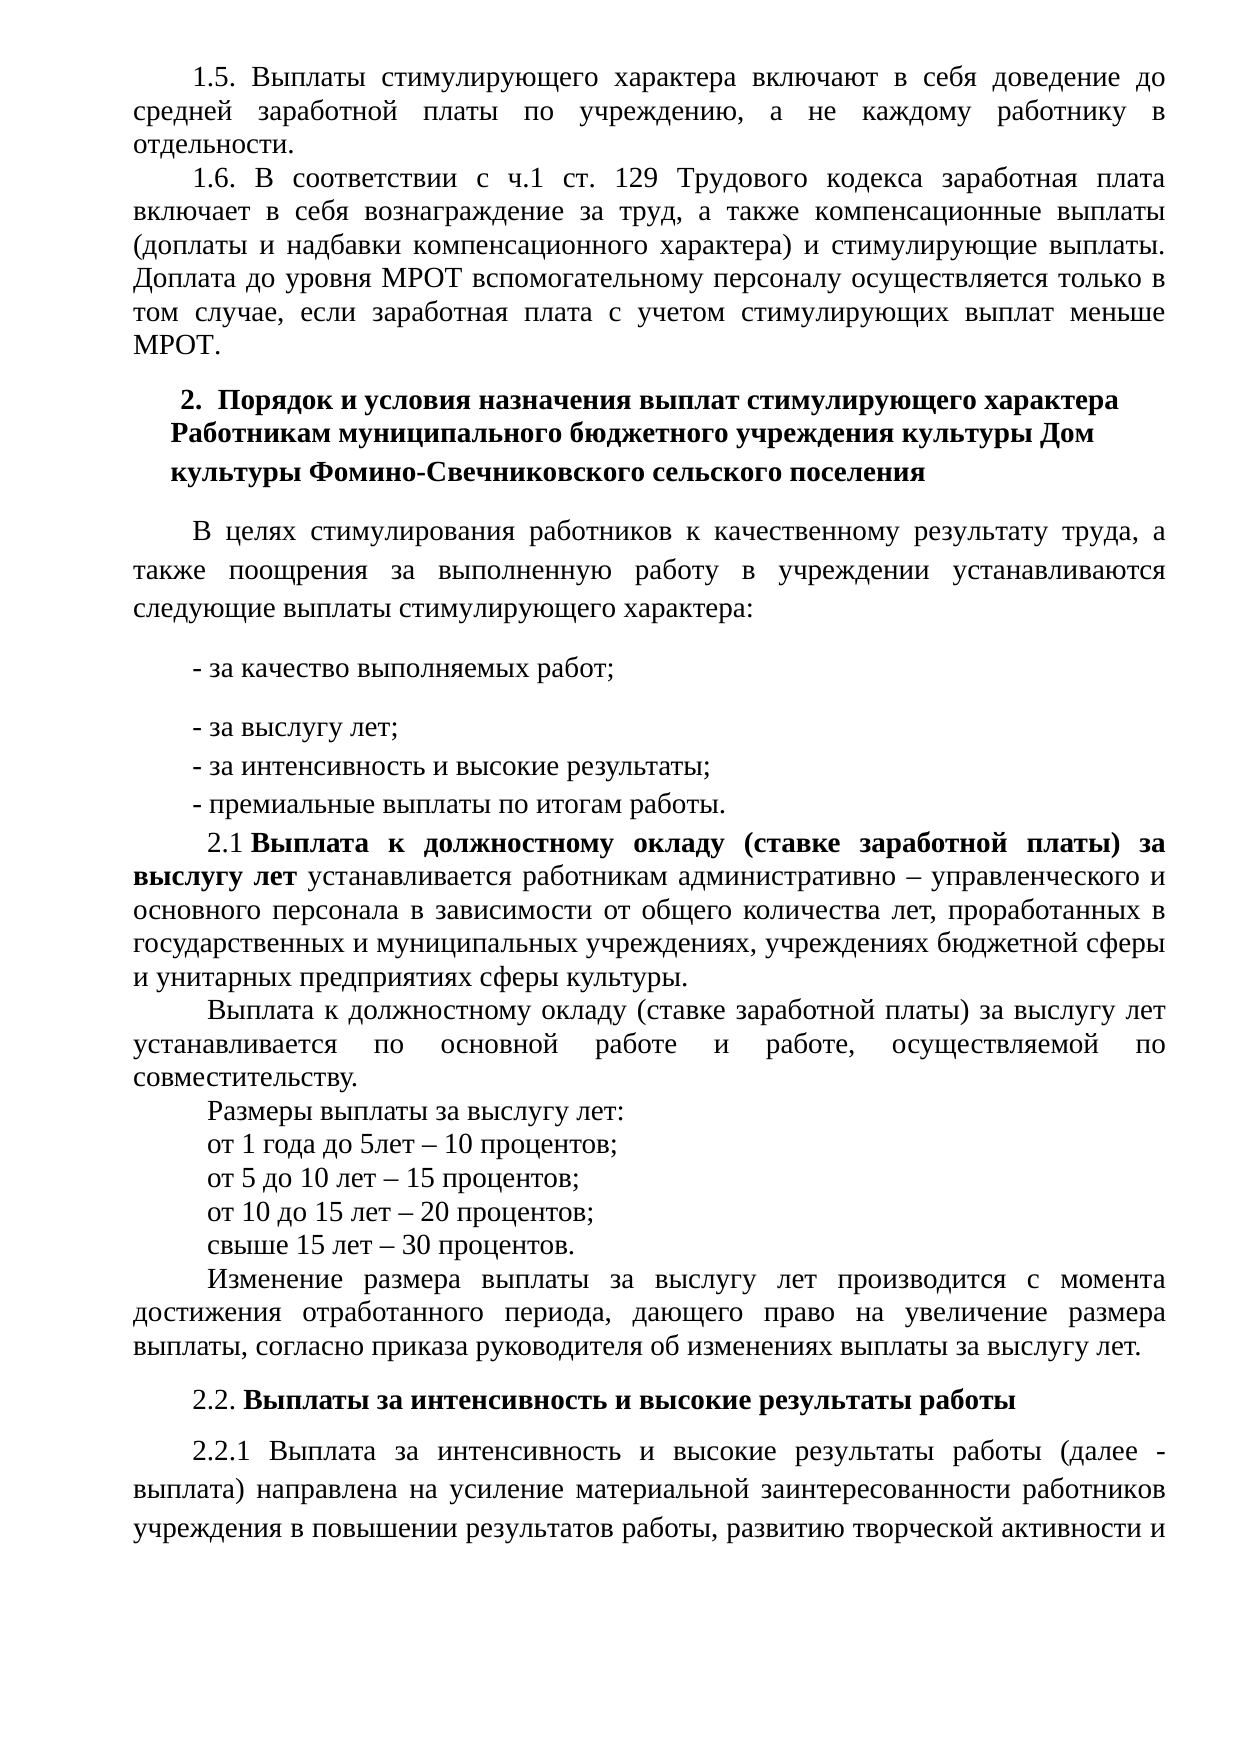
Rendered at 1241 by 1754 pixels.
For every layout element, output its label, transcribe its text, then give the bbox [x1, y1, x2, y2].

text от 10 до 15 лет – 20 процентов; [133, 1194, 1167, 1227]
text - за выслугу лет; [133, 709, 1167, 743]
text - за интенсивность и высокие результаты; [133, 748, 1167, 781]
text свыше 15 лет – 30 процентов. [133, 1227, 1167, 1261]
text - премиальные выплаты по итогам работы. [133, 786, 1167, 820]
text Работникам муниципального бюджетного учреждения культуры Дом культуры Фомино-Свечниковского сельского поселения [170, 415, 1167, 487]
text от 5 до 10 лет – 15 процентов; [133, 1160, 1167, 1194]
list 1.5. Выплаты стимулирующего характера включают в себя доведение до средней заработной платы по учреждению, а не каждому работнику в отдельности. [133, 59, 1167, 160]
list Порядок и условия назначения выплат стимулирующего характера [133, 382, 1167, 415]
text от 1 года до 5лет – 10 процентов; [133, 1127, 1167, 1160]
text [133, 1433, 1167, 1543]
list 1.6. В соответствии с ч.1 ст. 129 Трудового кодекса заработная плата включает в себя вознаграждение за труд, а также компенсационные выплаты (доплаты и надбавки компенсационного характера) и стимулирующие выплаты. Доплата до уровня МРОТ вспомогательному персоналу осуществляется только в том случае, если заработная плата с учетом стимулирующих выплат меньше МРОТ. [133, 160, 1167, 361]
text Выплата к должностному окладу (ставке заработной платы) за выслугу лет устанавливается по основной работе и работе, осуществляемой по совместительству. [133, 992, 1167, 1093]
text 2.2. Выплаты за интенсивность и высокие результаты работы [133, 1382, 1167, 1416]
text Изменение размера выплаты за выслугу лет производится с момента достижения отработанного периода, дающего право на увеличение размера выплаты, согласно приказа руководителя об изменениях выплаты за выслугу лет. [133, 1261, 1167, 1361]
text 2.1 Выплата к должностному окладу (ставке заработной платы) за выслугу лет устанавливается работникам административно – управленческого и основного персонала в зависимости от общего количества лет, проработанных в государственных и муниципальных учреждениях, учреждениях бюджетной сферы и унитарных предприятиях сферы культуры. [133, 825, 1167, 992]
text - за качество выполняемых работ; [133, 650, 1167, 683]
text В целях стимулирования работников к качественному результату труда, а также поощрения за выполненную работу в учреждении устанавливаются следующие выплаты стимулирующего характера: [133, 513, 1167, 624]
text Размеры выплаты за выслугу лет: [133, 1093, 1167, 1127]
